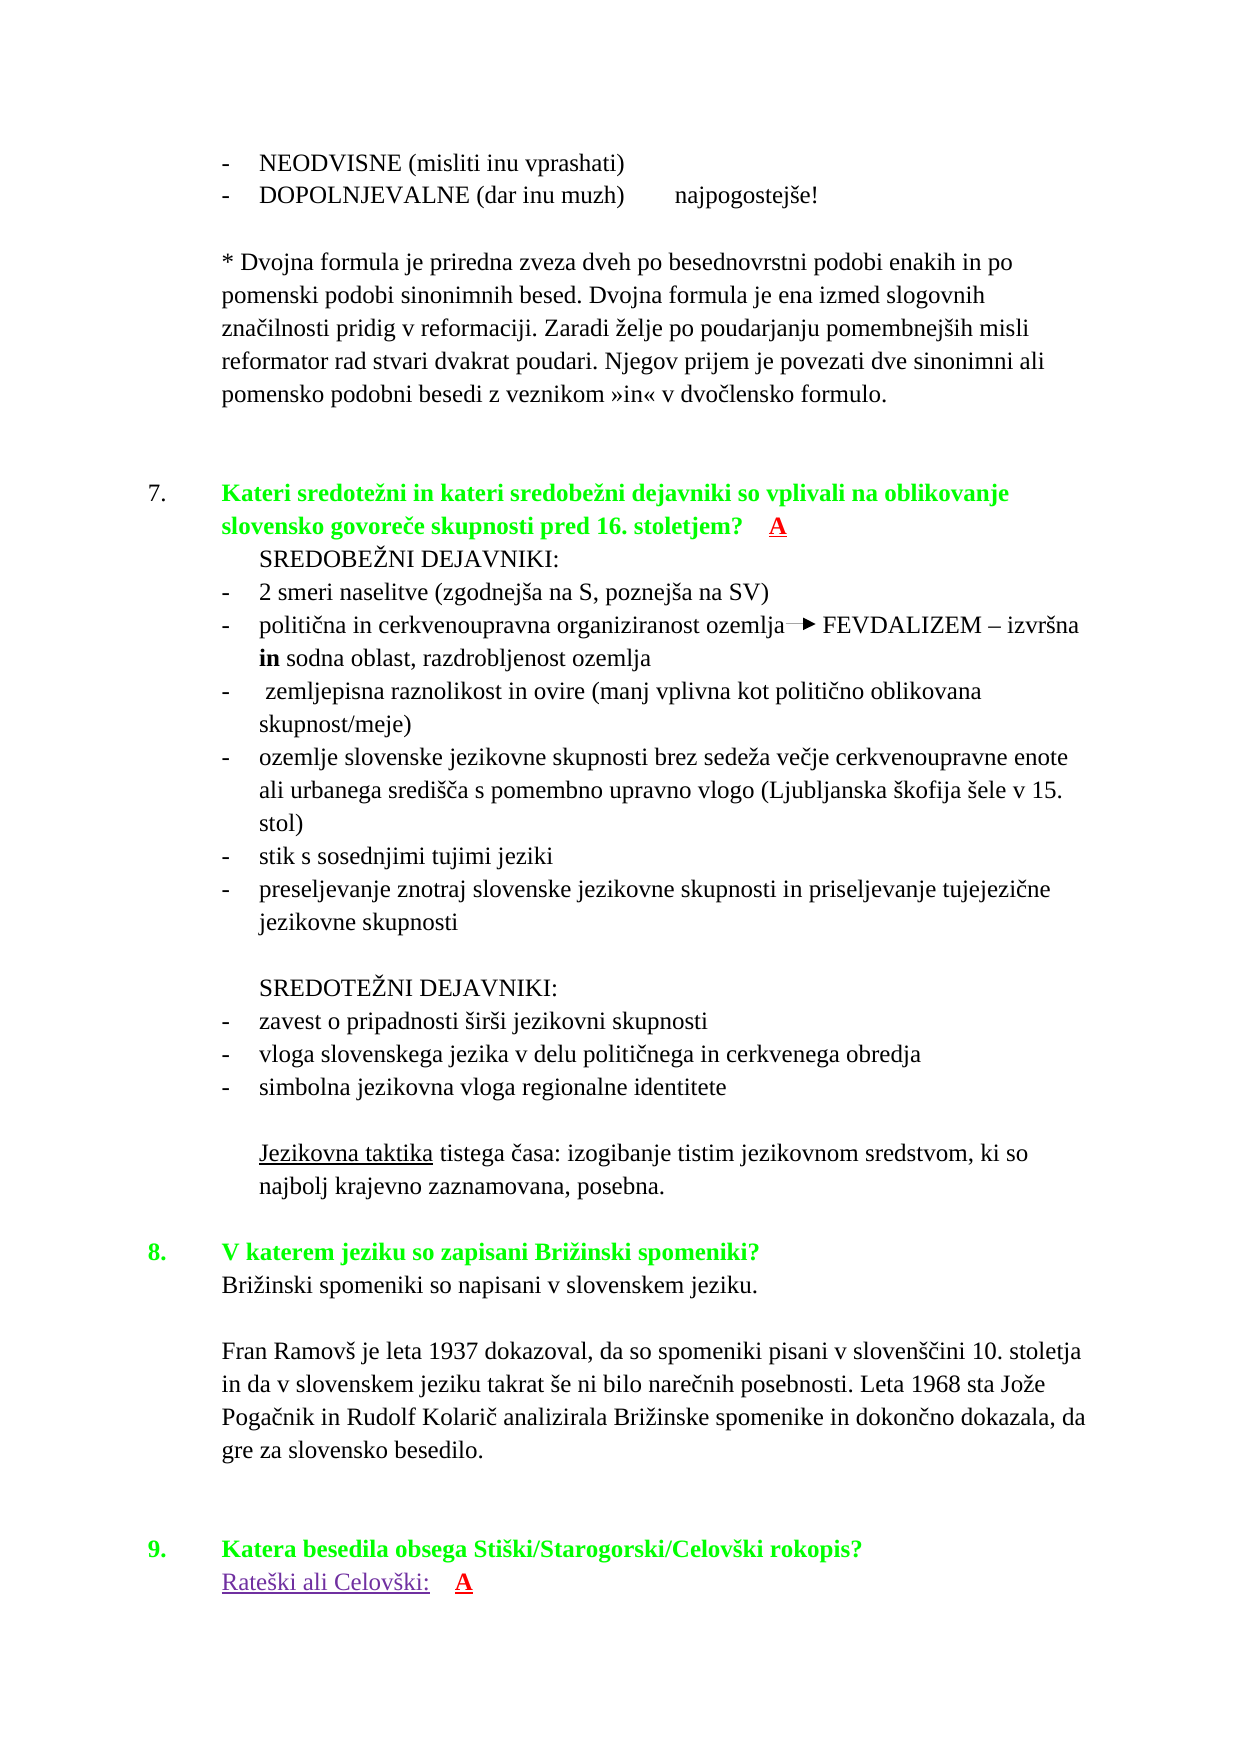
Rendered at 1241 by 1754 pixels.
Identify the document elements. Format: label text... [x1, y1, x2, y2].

list SREDOTEŽNI DEJAVNIKI: [259, 973, 1093, 1002]
list stik s sosednjimi tujimi jeziki [221, 841, 1093, 870]
text Brižinski spomeniki so napisani v slovenskem jeziku. [221, 1270, 1093, 1299]
list preseljevanje znotraj slovenske jezikovne skupnosti in priseljevanje tujejezične jezikovne skupnosti [221, 874, 1093, 936]
text Rateški ali Celovški: A [148, 1567, 1093, 1596]
text Fran Ramovš je leta 1937 dokazoval, da so spomeniki pisani v slovenščini 10. stoletja in da v slovenskem jeziku takrat še ni bilo narečnih posebnosti. Leta 1968 sta Jože Pogačnik in Rudolf Kolarič analizirala Brižinske spomenike in dokončno dokazala, da gre za slovensko besedilo. [221, 1336, 1093, 1464]
list vloga slovenskega jezika v delu političnega in cerkvenega obredja [221, 1039, 1093, 1068]
list politična in cerkvenoupravna organiziranost ozemlja FEVDALIZEM – izvršna in sodna oblast, razdrobljenost ozemlja [221, 610, 1093, 672]
list NEODVISNE (misliti inu vprashati) [221, 148, 1093, 176]
list DOPOLNJEVALNE (dar inu muzh) najpogostejše! [221, 181, 1093, 209]
list ozemlje slovenske jezikovne skupnosti brez sedeža večje cerkvenoupravne enote ali urbanega središča s pomembno upravno vlogo (Ljubljanska škofija šele v 15. stol) [221, 742, 1093, 837]
list 2 smeri naselitve (zgodnejša na S, poznejša na SV) [221, 577, 1093, 606]
text * Dvojna formula je priredna zveza dveh po besednovrstni podobi enakih in po pomenski podobi sinonimnih besed. Dvojna formula je ena izmed slogovnih značilnosti pridig v reformaciji. Zaradi želje po poudarjanju pomembnejših misli reformator rad stvari dvakrat poudari. Njegov prijem je povezati dve sinonimni ali pomensko podobni besedi z veznikom »in« v dvočlensko formulo. [221, 247, 1093, 407]
list simbolna jezikovna vloga regionalne identitete [221, 1072, 1093, 1101]
list Jezikovna taktika tistega časa: izogibanje tistim jezikovnom sredstvom, ki so najbolj krajevno zaznamovana, posebna. [259, 1138, 1093, 1200]
list Kateri sredotežni in kateri sredobežni dejavniki so vplivali na oblikovanje slovensko govoreče skupnosti pred 16. stoletjem? A [148, 478, 1093, 539]
list zemljepisna raznolikost in ovire (manj vplivna kot politično oblikovana skupnost/meje) [221, 676, 1093, 738]
list SREDOBEŽNI DEJAVNIKI: [259, 544, 1093, 573]
list zavest o pripadnosti širši jezikovni skupnosti [221, 1006, 1093, 1035]
list Katera besedila obsega Stiški/Starogorski/Celovški rokopis? [148, 1534, 1093, 1563]
list V katerem jeziku so zapisani Brižinski spomeniki? [148, 1237, 1093, 1266]
